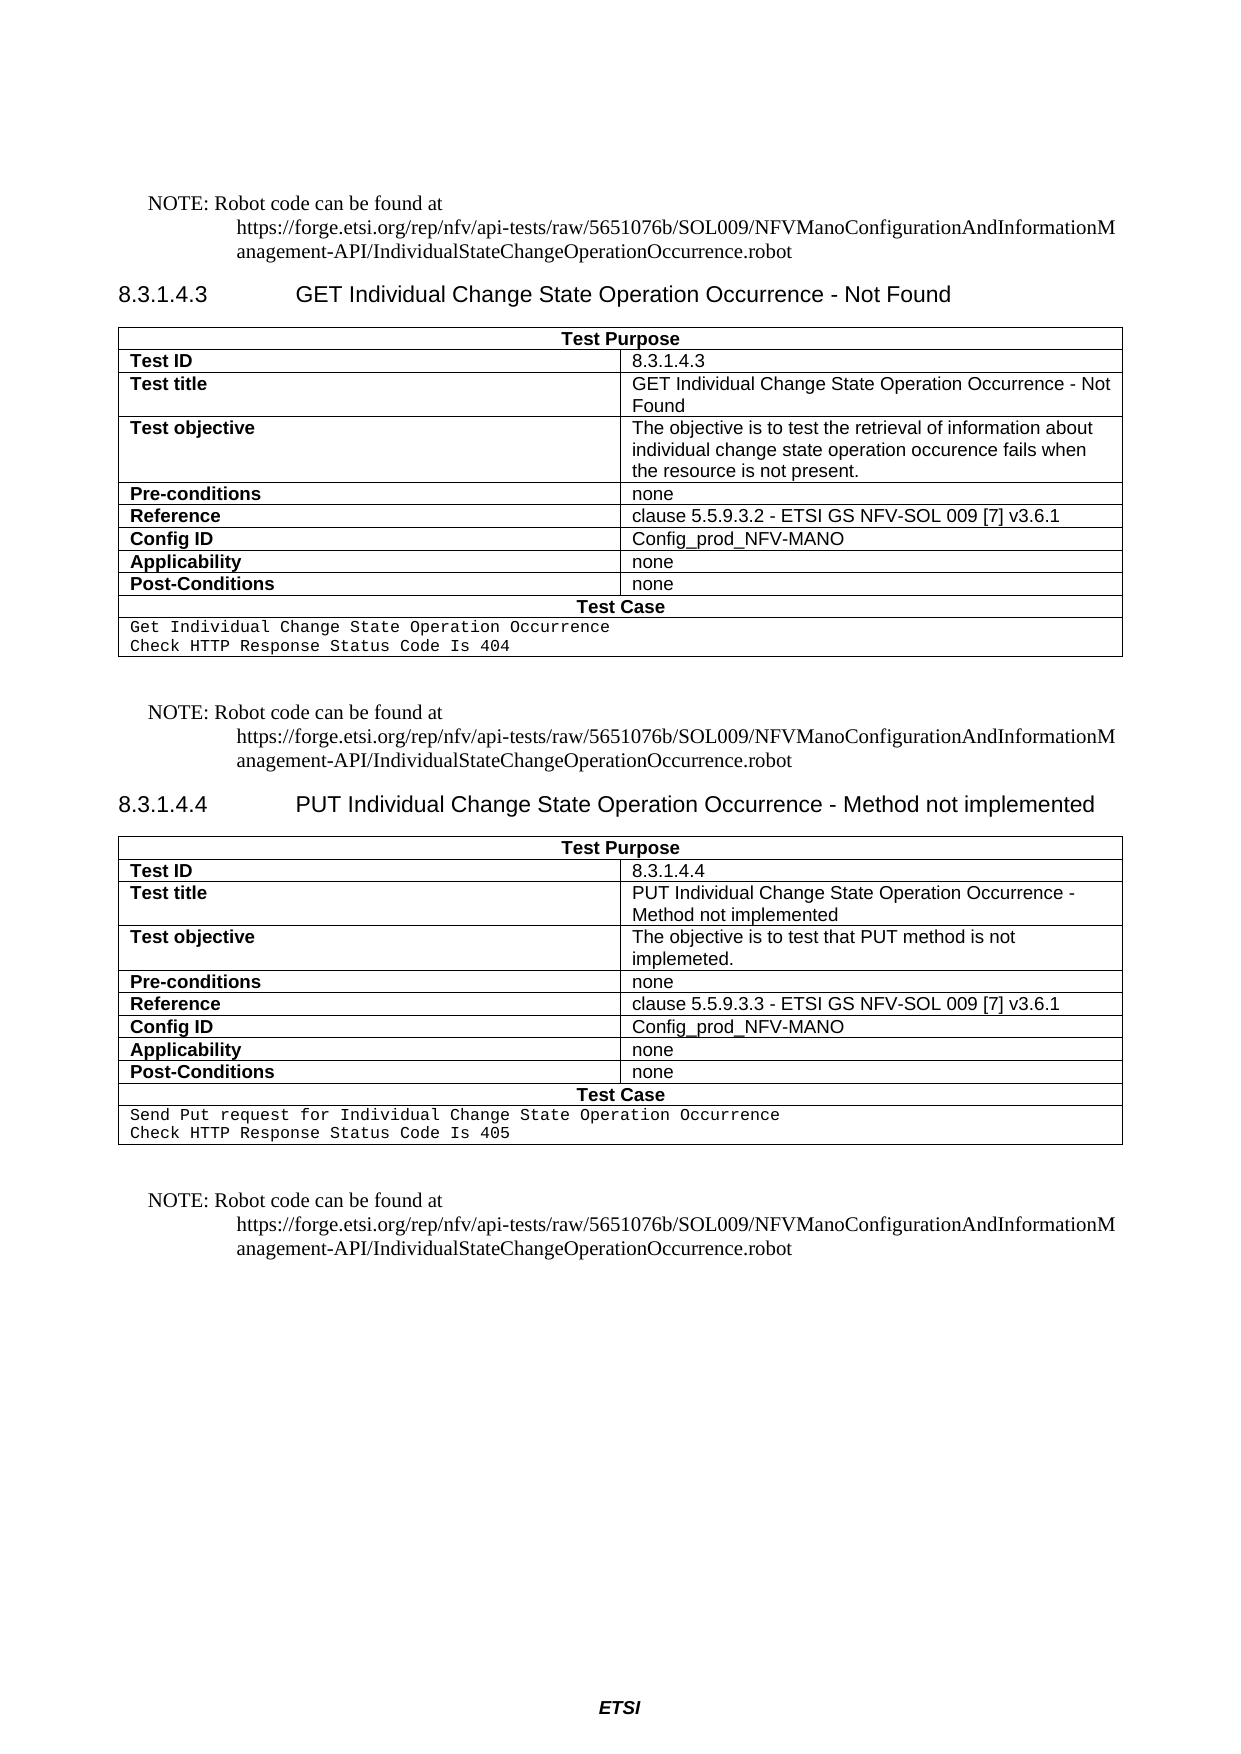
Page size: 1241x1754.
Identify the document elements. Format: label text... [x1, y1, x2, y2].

table_cell Config_prod_NFV-MANO [621, 528, 1122, 549]
table_cell Send Put request for Individual Change State Operation Occurrence Check HTTP Response Status Code Is 405 [119, 1106, 1122, 1144]
table_cell none [621, 1061, 1122, 1082]
table_cell Test ID [119, 350, 620, 372]
table_cell Test title [119, 882, 620, 925]
table_cell Post-Conditions [119, 573, 620, 595]
table_cell clause 5.5.9.3.2 - ETSI GS NFV-SOL 009 [7] v3.6.1 [621, 505, 1122, 527]
table_cell Applicability [119, 551, 620, 572]
table_cell Config_prod_NFV-MANO [621, 1016, 1122, 1037]
table_header Test Purpose [119, 837, 1122, 858]
table_cell Pre-conditions [119, 971, 620, 992]
table_cell Test Case [119, 596, 1122, 617]
table_cell Test objective [119, 417, 620, 482]
table_cell The objective is to test the retrieval of information about individual change state operation occurence fails when the resource is not present. [621, 417, 1122, 482]
subtitle 8.3.1.4.3 GET Individual Change State Operation Occurrence - Not Found [118, 281, 1122, 308]
table_cell none [621, 573, 1122, 595]
table_cell Pre-conditions [119, 483, 620, 504]
table_cell none [621, 551, 1122, 572]
table_cell none [621, 971, 1122, 992]
table_cell Config ID [119, 528, 620, 549]
table_cell Test ID [119, 860, 620, 881]
table_cell clause 5.5.9.3.3 - ETSI GS NFV-SOL 009 [7] v3.6.1 [621, 993, 1122, 1015]
table_cell 8.3.1.4.3 [621, 350, 1122, 372]
table_cell The objective is to test that PUT method is not implemeted. [621, 926, 1122, 969]
table_cell none [621, 483, 1122, 504]
table_cell GET Individual Change State Operation Occurrence - Not Found [621, 373, 1122, 416]
table_cell PUT Individual Change State Operation Occurrence - Method not implemented [621, 882, 1122, 925]
table_cell Reference [119, 993, 620, 1015]
table_cell Test objective [119, 926, 620, 969]
table_cell 8.3.1.4.4 [621, 860, 1122, 881]
table_cell Test Case [119, 1084, 1122, 1105]
table_cell Applicability [119, 1038, 620, 1060]
table_cell Test title [119, 373, 620, 416]
table_header Test Purpose [119, 328, 1122, 349]
table_cell none [621, 1038, 1122, 1060]
table_cell Config ID [119, 1016, 620, 1037]
table_cell Reference [119, 505, 620, 527]
table_cell Post-Conditions [119, 1061, 620, 1082]
subtitle 8.3.1.4.4 PUT Individual Change State Operation Occurrence - Method not implemented [118, 791, 1122, 817]
table_cell Get Individual Change State Operation Occurrence Check HTTP Response Status Code Is 404 [119, 618, 1122, 656]
